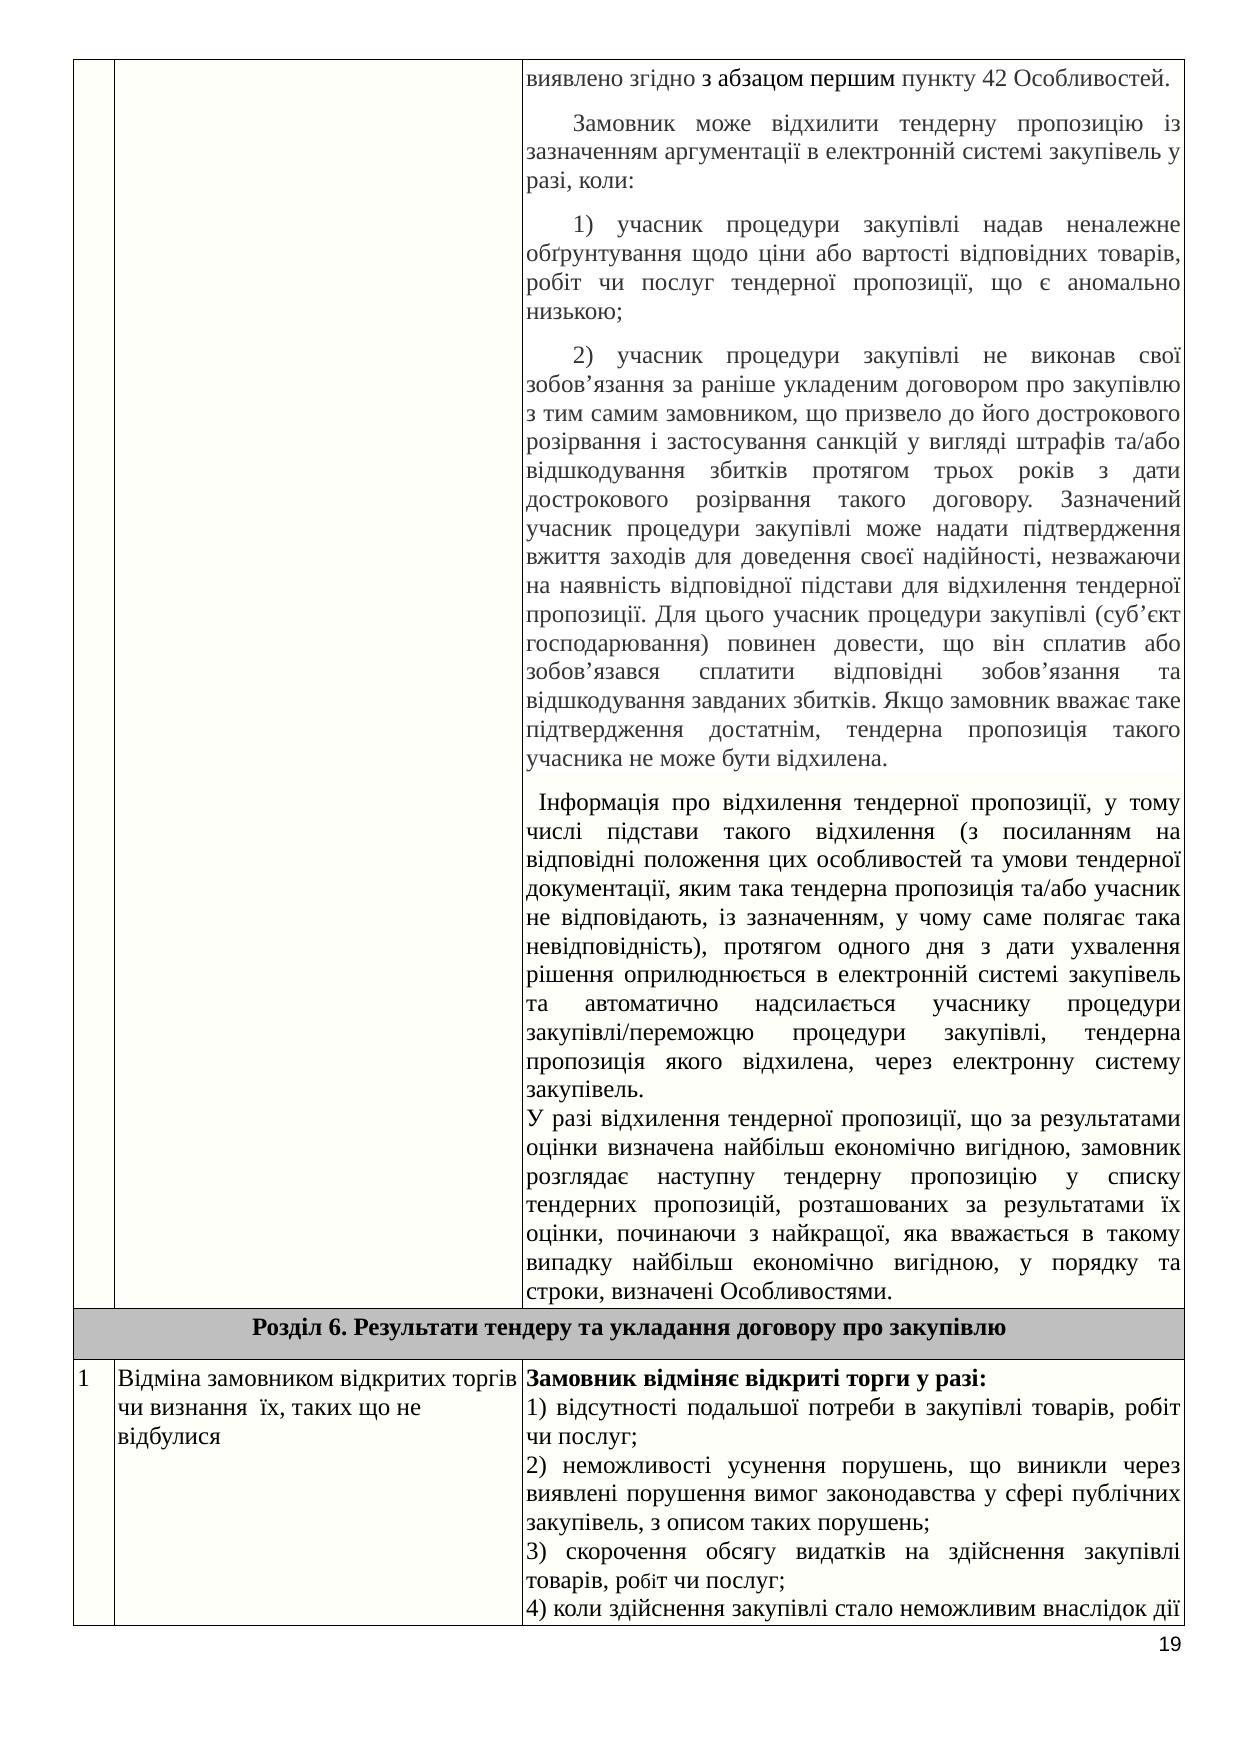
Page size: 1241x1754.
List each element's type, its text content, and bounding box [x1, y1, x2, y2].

table_cell Розділ 6. Результати тендеру та укладання договору про закупівлю [74, 1309, 1184, 1359]
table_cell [523, 60, 1184, 1308]
table_cell 1 [74, 1360, 114, 1625]
table_cell 3 [74, 60, 114, 1308]
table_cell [115, 60, 522, 1308]
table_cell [115, 1360, 522, 1625]
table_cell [523, 1360, 1184, 1625]
